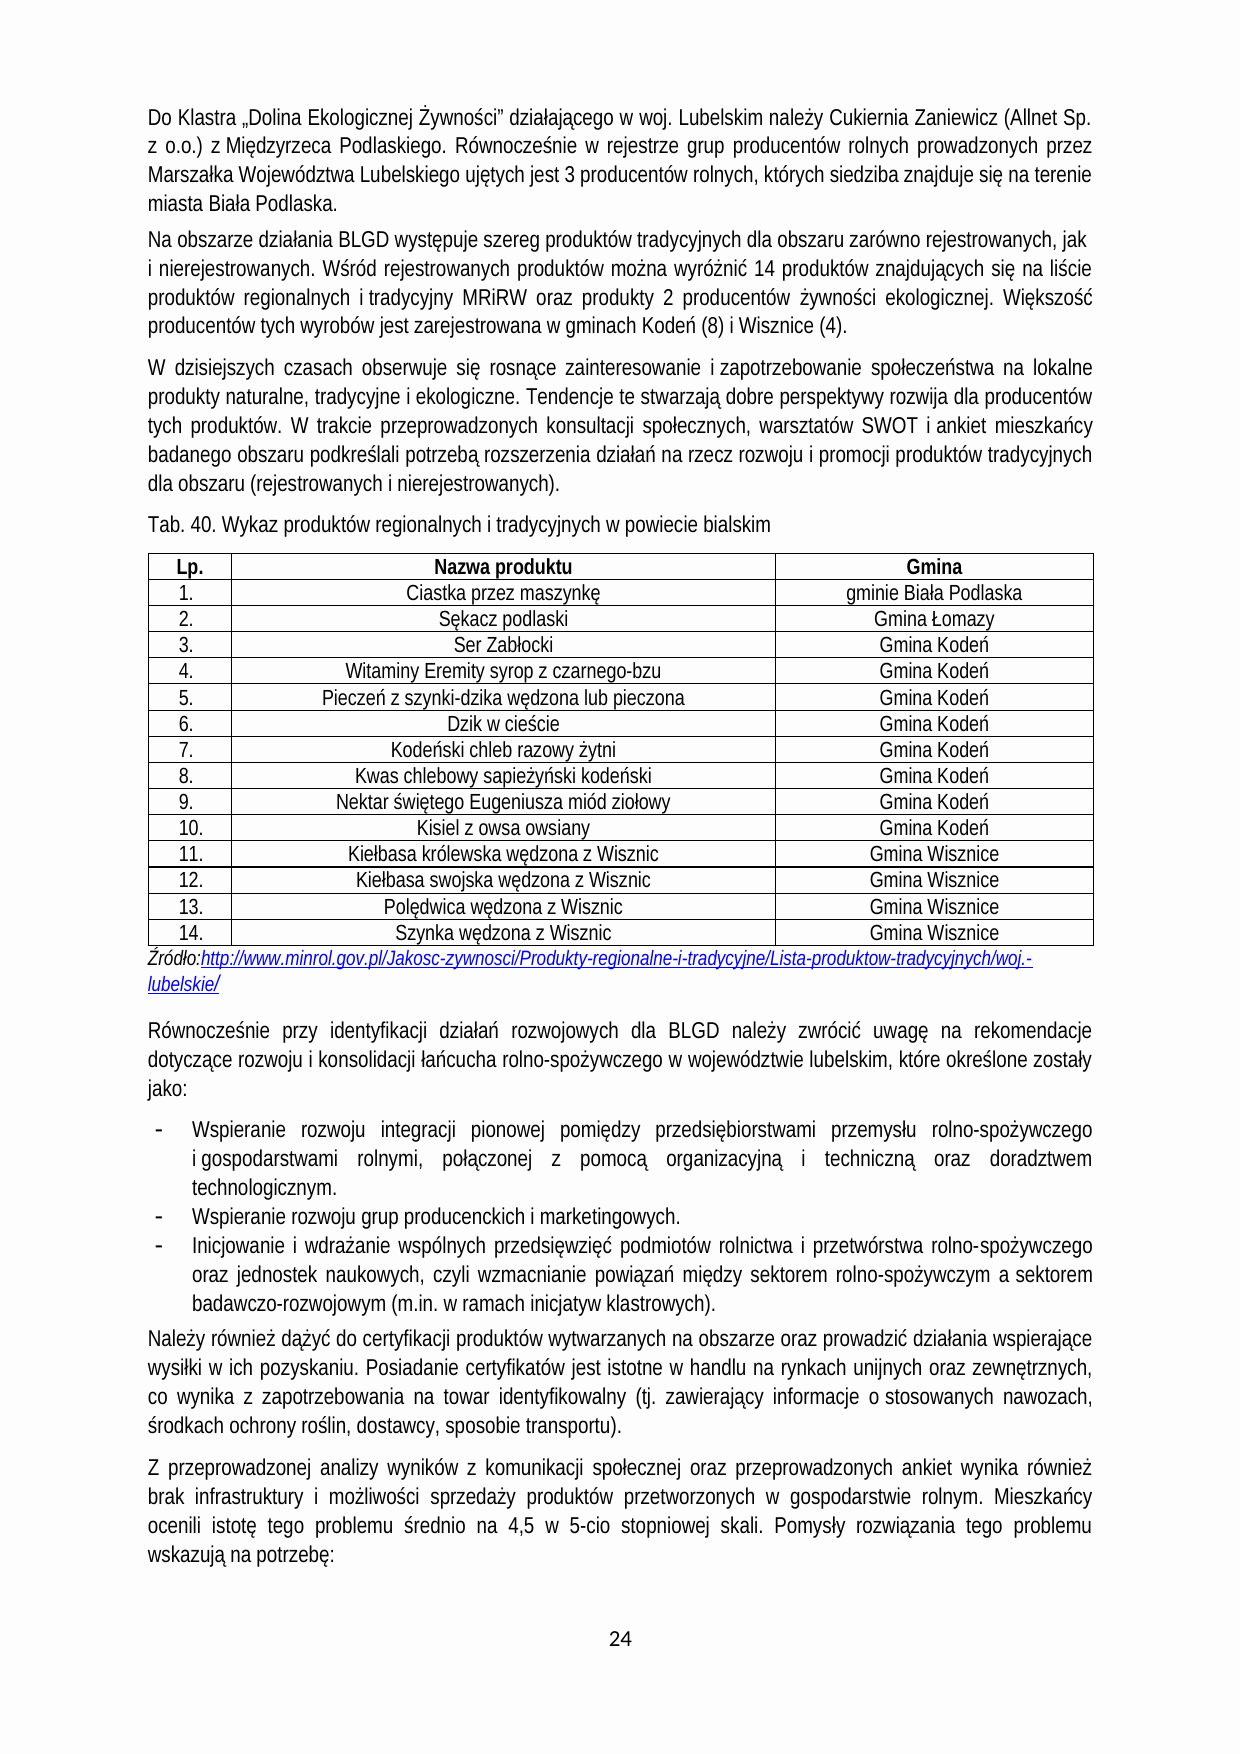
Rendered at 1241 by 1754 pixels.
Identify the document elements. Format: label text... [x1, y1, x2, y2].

table_cell Kodeński chleb razowy żytni [232, 737, 775, 762]
table_cell [149, 606, 231, 631]
table_cell Szynka wędzona z Wisznic [232, 920, 775, 945]
text Źródło:http://www.minrol.gov.pl/Jakosc-zywnosci/Produkty-regionalne-i-tradycyjne/Lista-produktow-tradycyjnych/woj.-lubelskie/ [148, 946, 1093, 996]
text Równocześnie przy identyfikacji działań rozwojowych dla BLGD należy zwrócić uwagę na rekomendacje dotyczące rozwoju i konsolidacji łańcucha rolno-spożywczego w województwie lubelskim, które określone zostały jako: [148, 1017, 1093, 1101]
table_header Nazwa produktu [232, 554, 775, 579]
table_cell Gmina Kodeń [776, 711, 1093, 736]
table_cell [149, 658, 231, 683]
table_cell Kisiel z owsa owsiany [232, 815, 775, 840]
table_cell gminie Biała Podlaska [776, 580, 1093, 605]
table_cell Sękacz podlaski [232, 606, 775, 631]
table_cell Gmina Wisznice [776, 868, 1093, 892]
table_cell [149, 815, 231, 840]
text Na obszarze działania BLGD występuje szereg produktów tradycyjnych dla obszaru zarówno rejestrowanych, jak i nierejestrowanych. Wśród rejestrowanych produktów można wyróżnić 14 produktów znajdujących się na liście produktów regionalnych i tradycyjny MRiRW oraz produkty 2 producentów żywności ekologicznej. Większość producentów tych wyrobów jest zarejestrowana w gminach Kodeń (8) i Wisznice (4). [148, 226, 1093, 339]
table_cell [149, 632, 231, 657]
table_cell Gmina Wisznice [776, 920, 1093, 945]
table_cell [149, 789, 231, 814]
table_cell Gmina Kodeń [776, 815, 1093, 840]
table_cell Ser Zabłocki [232, 632, 775, 657]
table_cell Kiełbasa królewska wędzona z Wisznic [232, 841, 775, 866]
table_cell Gmina Łomazy [776, 606, 1093, 631]
table_cell [149, 841, 231, 866]
table_cell Gmina Wisznice [776, 841, 1093, 866]
table_cell Witaminy Eremity syrop z czarnego-bzu [232, 658, 775, 683]
table_cell Nektar świętego Eugeniusza miód ziołowy [232, 789, 775, 814]
table_cell [149, 763, 231, 788]
list Wspieranie rozwoju grup producenckich i marketingowych. [155, 1203, 1093, 1229]
table_header Lp. [149, 554, 231, 579]
table_cell Gmina Wisznice [776, 894, 1093, 919]
table_cell Polędwica wędzona z Wisznic [232, 894, 775, 919]
table_cell Gmina Kodeń [776, 737, 1093, 762]
table_cell [149, 894, 231, 919]
text Należy również dążyć do certyfikacji produktów wytwarzanych na obszarze oraz prowadzić działania wspierające wysiłki w ich pozyskaniu. Posiadanie certyfikatów jest istotne w handlu na rynkach unijnych oraz zewnętrznych, co wynika z zapotrzebowania na towar identyfikowalny (tj. zawierający informacje o stosowanych nawozach, środkach ochrony roślin, dostawcy, sposobie transportu). [148, 1325, 1093, 1438]
table_cell Gmina Kodeń [776, 763, 1093, 788]
table_cell Gmina Kodeń [776, 658, 1093, 683]
list Inicjowanie i wdrażanie wspólnych przedsięwzięć podmiotów rolnictwa i przetwórstwa rolno-spożywczego oraz jednostek naukowych, czyli wzmacnianie powiązań między sektorem rolno-spożywczym a sektorem badawczo-rozwojowym (m.in. w ramach inicjatyw klastrowych). [155, 1232, 1093, 1316]
text Do Klastra „Dolina Ekologicznej Żywności” działającego w woj. Lubelskim należy Cukiernia Zaniewicz (Allnet Sp. z o.o.) z Międzyrzeca Podlaskiego. Równocześnie w rejestrze grup producentów rolnych prowadzonych przez Marszałka Województwa Lubelskiego ujętych jest 3 producentów rolnych, których siedziba znajduje się na terenie miasta Biała Podlaska. [148, 103, 1093, 217]
table_header Gmina [776, 554, 1093, 579]
table_cell [149, 711, 231, 736]
table_cell Kwas chlebowy sapieżyński kodeński [232, 763, 775, 788]
table_cell Ciastka przez maszynkę [232, 580, 775, 605]
list Wspieranie rozwoju integracji pionowej pomiędzy przedsiębiorstwami przemysłu rolno-spożywczego i gospodarstwami rolnymi, połączonej z pomocą organizacyjną i techniczną oraz doradztwem technologicznym. [155, 1116, 1093, 1201]
table_cell Pieczeń z szynki-dzika wędzona lub pieczona [232, 684, 775, 709]
table_cell [149, 737, 231, 762]
table_cell [149, 868, 231, 892]
table_cell [149, 580, 231, 605]
table_cell Gmina Kodeń [776, 684, 1093, 709]
text Z przeprowadzonej analizy wyników z komunikacji społecznej oraz przeprowadzonych ankiet wynika również brak infrastruktury i możliwości sprzedaży produktów przetworzonych w gospodarstwie rolnym. Mieszkańcy ocenili istotę tego problemu średnio na 4,5 w 5-cio stopniowej skali. Pomysły rozwiązania tego problemu wskazują na potrzebę: [148, 1454, 1093, 1567]
table_cell [149, 920, 231, 945]
table_cell Dzik w cieście [232, 711, 775, 736]
table_cell [149, 684, 231, 709]
text W dzisiejszych czasach obserwuje się rosnące zainteresowanie i zapotrzebowanie społeczeństwa na lokalne produkty naturalne, tradycyjne i ekologiczne. Tendencje te stwarzają dobre perspektywy rozwija dla producentów tych produktów. W trakcie przeprowadzonych konsultacji społecznych, warsztatów SWOT i ankiet mieszkańcy badanego obszaru podkreślali potrzebą rozszerzenia działań na rzecz rozwoju i promocji produktów tradycyjnych dla obszaru (rejestrowanych i nierejestrowanych). [148, 354, 1093, 496]
table_cell Gmina Kodeń [776, 789, 1093, 814]
table_cell Gmina Kodeń [776, 632, 1093, 657]
text Tab. 40. Wykaz produktów regionalnych i tradycyjnych w powiecie bialskim [148, 511, 1093, 537]
table_cell Kiełbasa swojska wędzona z Wisznic [232, 868, 775, 892]
